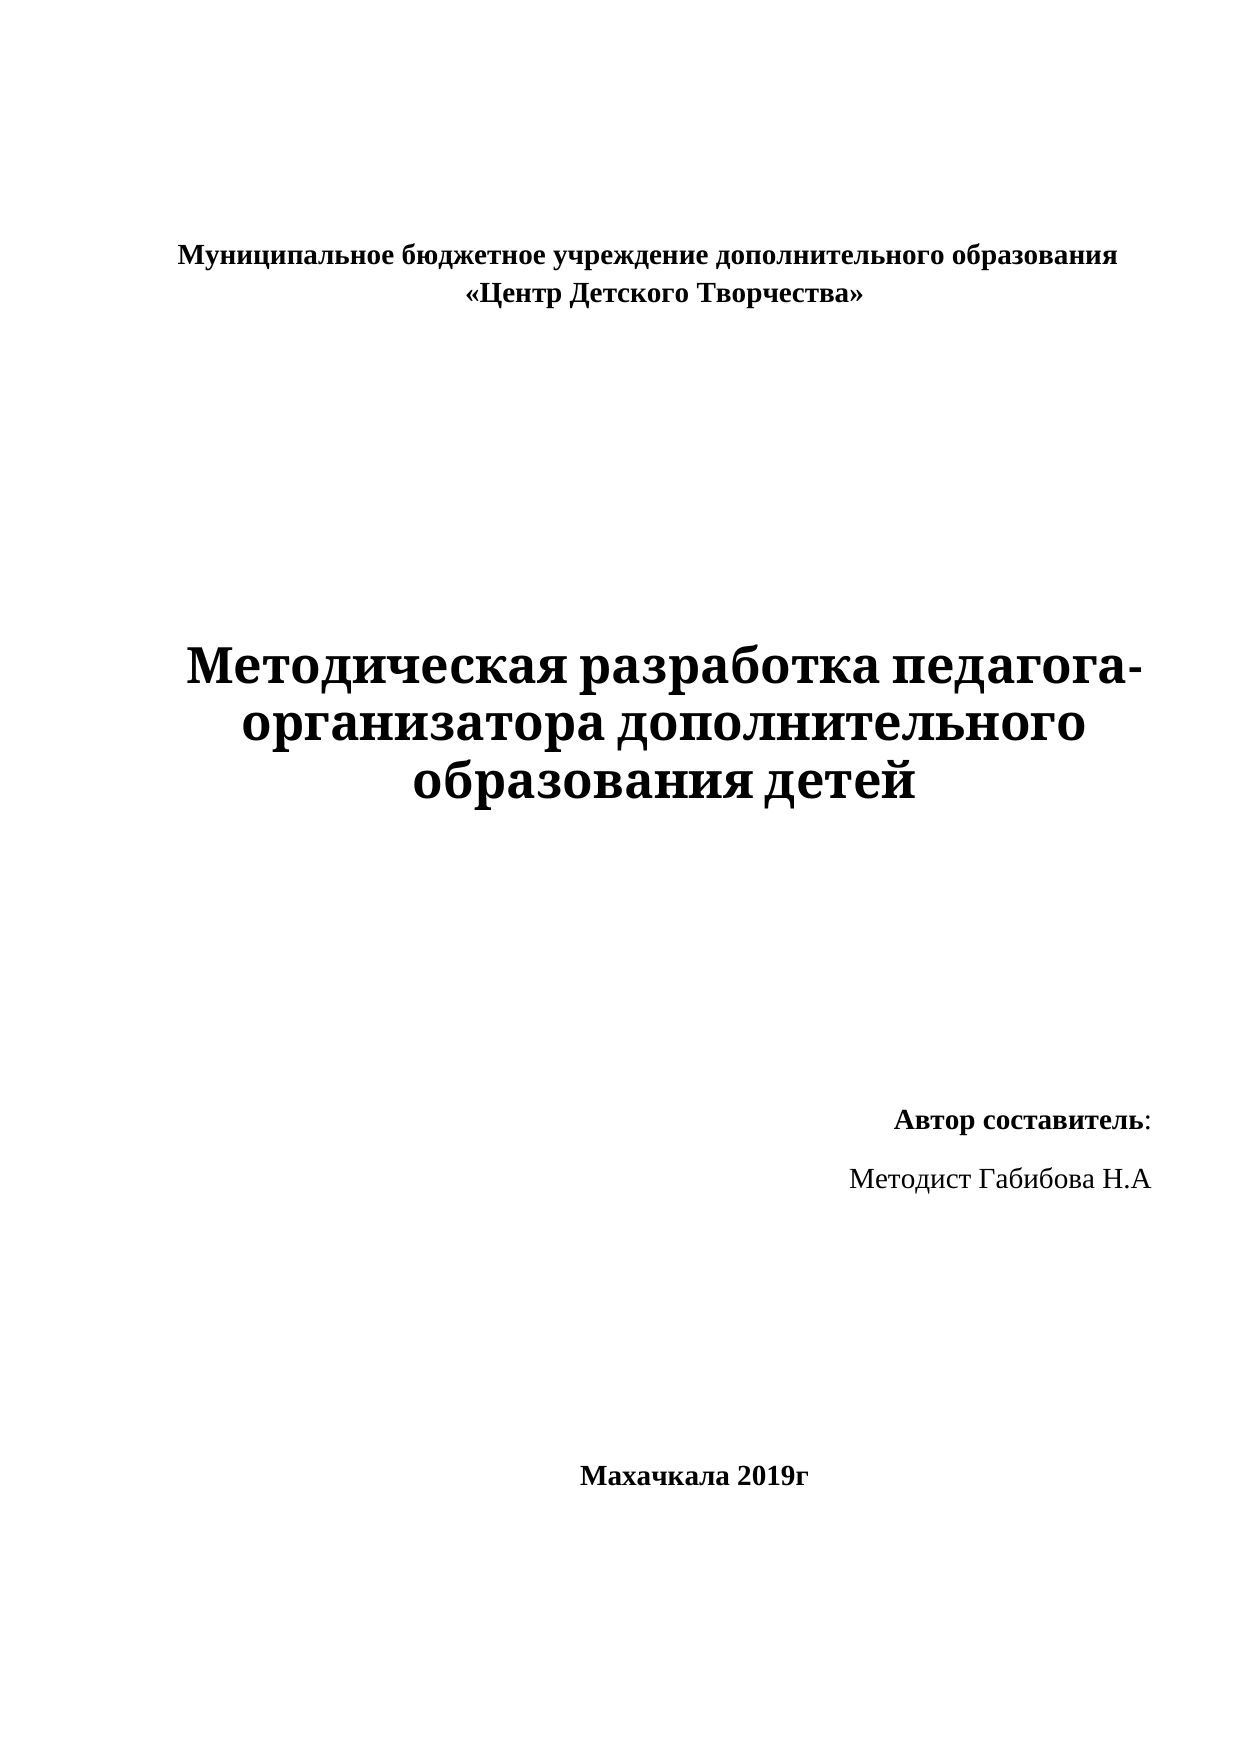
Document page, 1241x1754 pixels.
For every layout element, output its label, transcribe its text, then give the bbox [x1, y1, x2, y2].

text Методист Габибова Н.А [177, 1161, 1152, 1195]
text «Центр Детского Творчества» [177, 275, 1152, 309]
text Автор составитель: [177, 1102, 1152, 1136]
text Методическая разработка педагога-организатора дополнительного образования детей [177, 638, 1152, 811]
text Махачкала 2019г [177, 1458, 1152, 1492]
text Муниципальное бюджетное учреждение дополнительного образования [177, 237, 1152, 270]
